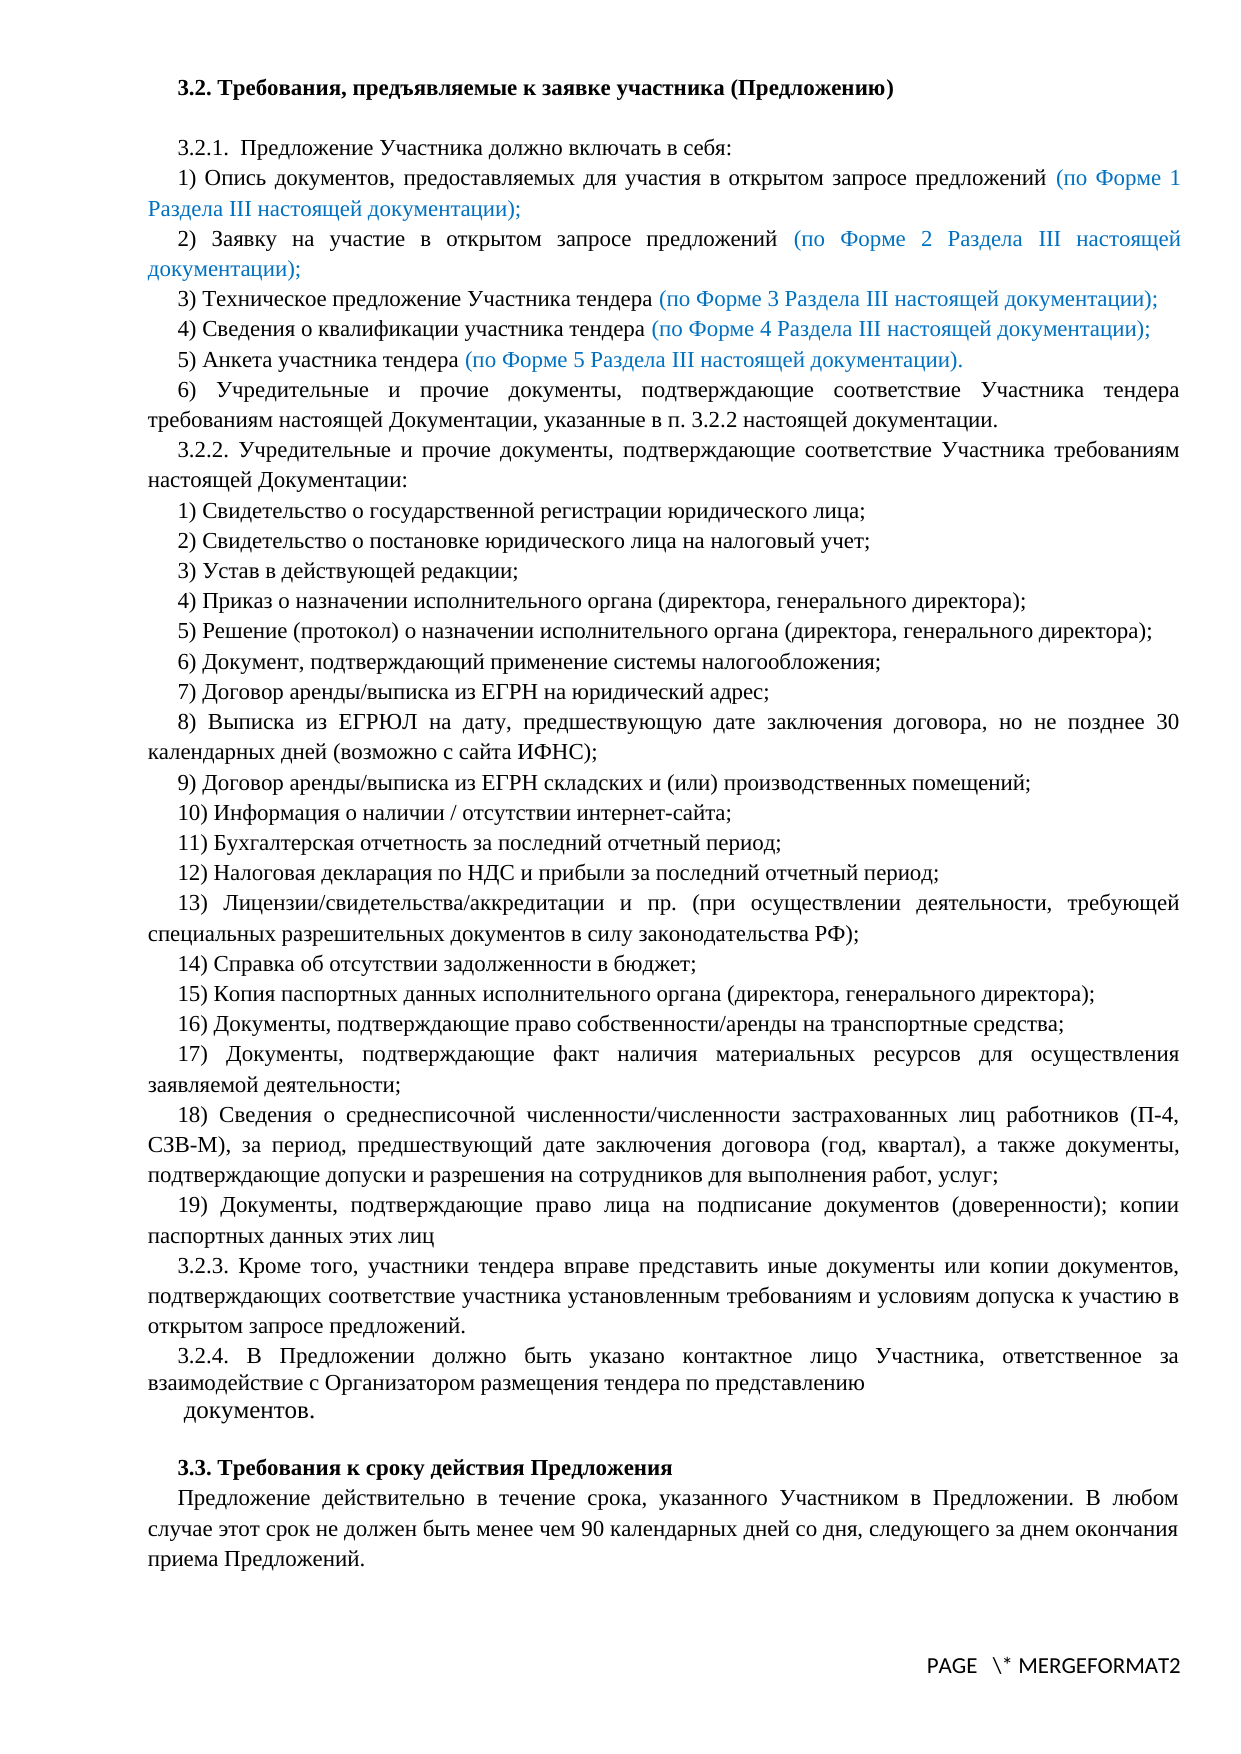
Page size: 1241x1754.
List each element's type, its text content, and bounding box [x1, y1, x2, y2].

text 16) Документы, подтверждающие право собственности/аренды на транспортные средства; [148, 1010, 1181, 1037]
text 2) Заявку на участие в открытом запросе предложений (по Форме 2 Раздела III настоящей документации); [148, 225, 1181, 281]
text 7) Договор аренды/выписка из ЕГРН на юридический адрес; [148, 678, 1181, 704]
text 3.2.4. В Предложении должно быть указано контактное лицо Участника, ответственное за взаимодействие с Организатором размещения тендера по представлению [148, 1343, 1181, 1395]
text 19) Документы, подтверждающие право лица на подписание документов (доверенности); копии паспортных данных этих лиц [148, 1192, 1181, 1248]
text 11) Бухгалтерская отчетность за последний отчетный период; [148, 829, 1181, 855]
text 4) Приказ о назначении исполнительного органа (директора, генерального директора); [148, 587, 1181, 614]
text 3) Техническое предложение Участника тендера (по Форме 3 Раздела III настоящей документации); [148, 285, 1181, 312]
text 12) Налоговая декларация по НДС и прибыли за последний отчетный период; [148, 859, 1181, 886]
text 3.2.3. Кроме того, участники тендера вправе представить иные документы или копии документов, подтверждающих соответствие участника установленным требованиям и условиям допуска к участию в открытом запросе предложений. [148, 1252, 1181, 1339]
text 3.2. Требования, предъявляемые к заявке участника (Предложению) [148, 74, 1181, 100]
text 17) Документы, подтверждающие факт наличия материальных ресурсов для осуществления заявляемой деятельности; [148, 1041, 1181, 1097]
text 5) Решение (протокол) о назначении исполнительного органа (директора, генерального директора); [148, 618, 1181, 644]
text 3.2.1. Предложение Участника должно включать в себя: [148, 134, 1181, 161]
text 9) Договор аренды/выписка из ЕГРН складских и (или) производственных помещений; [148, 769, 1181, 795]
text 1) Свидетельство о государственной регистрации юридического лица; [148, 497, 1181, 523]
text 6) Учредительные и прочие документы, подтверждающие соответствие Участника тендера требованиям настоящей Документации, указанные в п. 3.2.2 настоящей документации. [148, 376, 1181, 432]
text 14) Справка об отсутствии задолженности в бюджет; [148, 950, 1181, 976]
text документов. [148, 1395, 1181, 1424]
text 2) Свидетельство о постановке юридического лица на налоговый учет; [148, 527, 1181, 553]
text 6) Документ, подтверждающий применение системы налогообложения; [148, 648, 1181, 674]
text 5) Анкета участника тендера (по Форме 5 Раздела III настоящей документации). [148, 346, 1181, 372]
text 18) Сведения о среднесписочной численности/численности застрахованных лиц работников (П-4, СЗВ-М), за период, предшествующий дате заключения договора (год, квартал), а также документы, подтверждающие допуски и разрешения на сотрудников для выполнения работ, услуг; [148, 1101, 1181, 1188]
text 3.2.2. Учредительные и прочие документы, подтверждающие соответствие Участника требованиям настоящей Документации: [148, 436, 1181, 493]
text 3) Устав в действующей редакции; [148, 557, 1181, 583]
text 15) Копия паспортных данных исполнительного органа (директора, генерального директора); [148, 980, 1181, 1006]
text 3.3. Требования к сроку действия Предложения [148, 1454, 1181, 1481]
text 4) Сведения о квалификации участника тендера (по Форме 4 Раздела III настоящей документации); [148, 316, 1181, 342]
text 8) Выписка из ЕГРЮЛ на дату, предшествующую дате заключения договора, но не позднее 30 календарных дней (возможно с сайта ИФНС); [148, 708, 1181, 765]
text 1) Опись документов, предоставляемых для участия в открытом запросе предложений (по Форме 1 Раздела III настоящей документации); [148, 164, 1181, 221]
text Предложение действительно в течение срока, указанного Участником в Предложении. В любом случае этот срок не должен быть менее чем 90 календарных дней со дня, следующего за днем окончания приема Предложений. [148, 1484, 1181, 1571]
text 10) Информация о наличии / отсутствии интернет-сайта; [148, 799, 1181, 825]
text 13) Лицензии/свидетельства/аккредитации и пр. (при осуществлении деятельности, требующей специальных разрешительных документов в силу законодательства РФ); [148, 889, 1181, 946]
